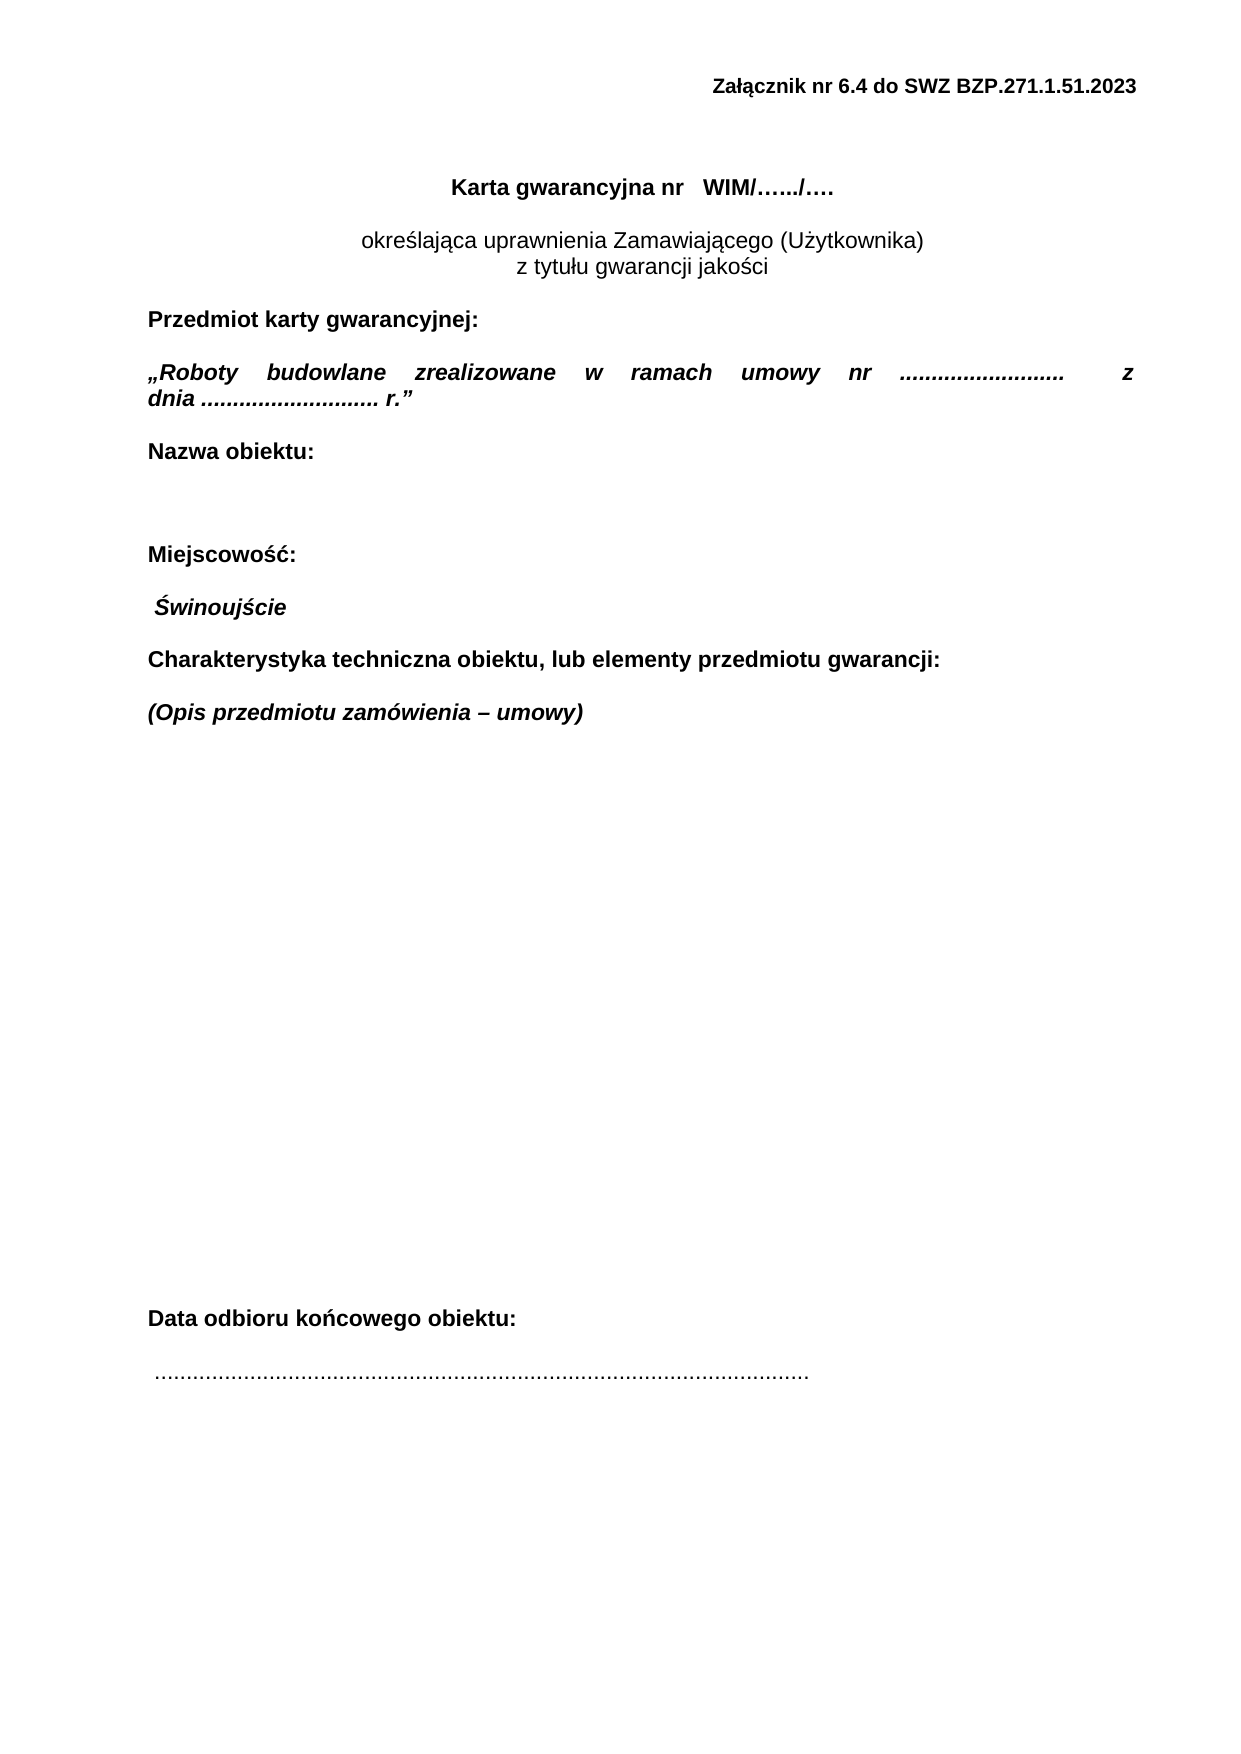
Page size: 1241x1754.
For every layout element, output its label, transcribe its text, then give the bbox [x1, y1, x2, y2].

text (Opis przedmiotu zamówienia – umowy) [148, 699, 1137, 725]
text Nazwa obiektu: [148, 438, 1137, 464]
text „Roboty budowlane zrealizowane w ramach umowy nr .......................... z dnia ............................ r.” [148, 358, 1137, 411]
subtitle Karta gwarancyjna nr WIM/….../…. [148, 174, 1137, 200]
text Data odbioru końcowego obiektu: [148, 1305, 1137, 1331]
text Miejscowość: [148, 541, 1137, 567]
text z tytułu gwarancji jakości [148, 253, 1137, 279]
text Przedmiot karty gwarancyjnej: [148, 306, 1137, 332]
text ....................................................................................................... [148, 1358, 1137, 1384]
text Charakterystyka techniczna obiektu, lub elementy przedmiotu gwarancji: [148, 646, 1137, 672]
text Świnoujście [148, 593, 1137, 620]
text określająca uprawnienia Zamawiającego (Użytkownika) [148, 227, 1137, 253]
